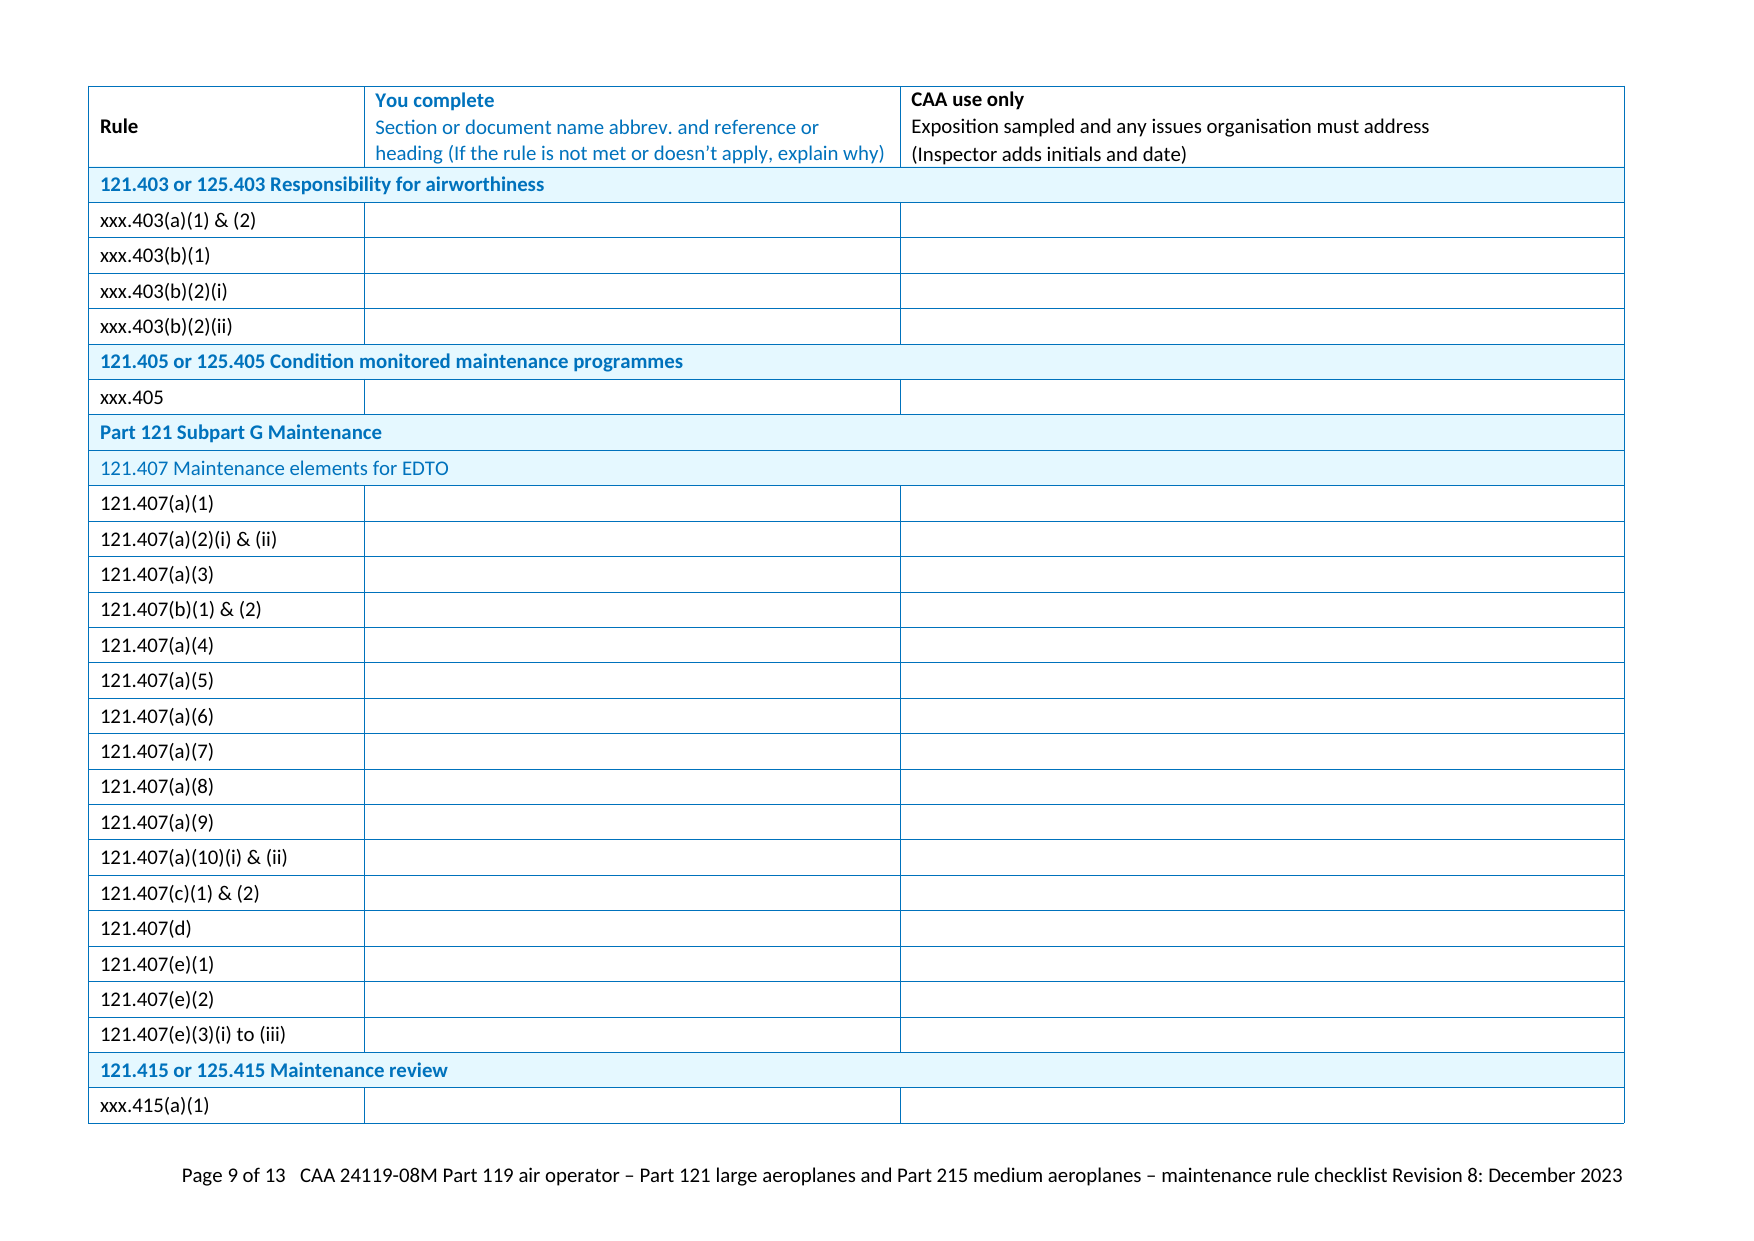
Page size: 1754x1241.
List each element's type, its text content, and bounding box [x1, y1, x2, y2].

table_cell 121.407(a)(4) [89, 628, 364, 662]
table_cell [365, 593, 900, 627]
table_cell 121.407(a)(10)(i) & (ii) [89, 840, 364, 875]
table_cell [901, 203, 1624, 237]
table_cell 121.407(e)(2) [89, 982, 364, 1016]
table_cell [901, 593, 1624, 627]
table_cell [365, 628, 900, 662]
table_cell 121.407(a)(6) [89, 699, 364, 733]
table_cell 121.407(a)(3) [89, 557, 364, 591]
table_cell xxx.403(a)(1) & (2) [89, 203, 364, 237]
table_cell 121.407(a)(7) [89, 734, 364, 768]
table_cell [901, 663, 1624, 698]
table_cell [365, 911, 900, 946]
table_cell [365, 876, 900, 910]
table_cell 121.405 or 125.405 Condition monitored maintenance programmes [89, 345, 1624, 379]
table_cell [901, 522, 1624, 556]
table_cell [901, 947, 1624, 981]
table_cell xxx.403(b)(1) [89, 238, 364, 273]
table_cell 121.407(a)(5) [89, 663, 364, 698]
table_cell [365, 947, 900, 981]
table_cell xxx.403(b)(2)(i) [89, 274, 364, 308]
table_cell [365, 805, 900, 839]
table_cell [365, 522, 900, 556]
table_cell [901, 699, 1624, 733]
table_cell 121.407(a)(9) [89, 805, 364, 839]
table_header You complete Section or document name abbrev. and reference or heading (If the rule is not met or doesn’t apply, explain why) [365, 87, 900, 166]
table_cell 121.407(a)(2)(i) & (ii) [89, 522, 364, 556]
table_cell [901, 274, 1624, 308]
table_cell 121.407(e)(3)(i) to (iii) [89, 1018, 364, 1052]
table_cell [901, 1018, 1624, 1052]
table_cell [365, 1088, 900, 1123]
table_cell [365, 663, 900, 698]
table_header CAA use only Exposition sampled and any issues organisation must address (Inspector adds initials and date) [901, 87, 1624, 166]
table_cell [365, 1018, 900, 1052]
table_cell xxx.415(a)(1) [89, 1088, 364, 1123]
table_cell [365, 486, 900, 521]
table_cell [901, 876, 1624, 910]
table_cell [365, 982, 900, 1016]
table_cell [365, 770, 900, 804]
table_cell [901, 805, 1624, 839]
table_cell [365, 699, 900, 733]
table_cell [365, 238, 900, 273]
table_cell [365, 203, 900, 237]
table_cell 121.407(d) [89, 911, 364, 946]
table_cell 121.407(a)(8) [89, 770, 364, 804]
table_cell [901, 238, 1624, 273]
table_cell 121.407(a)(1) [89, 486, 364, 521]
table_cell xxx.405 [89, 380, 364, 414]
table_cell xxx.403(b)(2)(ii) [89, 309, 364, 343]
table_cell [901, 380, 1624, 414]
table_cell 121.407(c)(1) & (2) [89, 876, 364, 910]
table_cell [901, 309, 1624, 343]
table_cell [901, 486, 1624, 521]
table_cell [901, 628, 1624, 662]
table_cell 121.415 or 125.415 Maintenance review [89, 1053, 1624, 1087]
table_cell [901, 1088, 1624, 1123]
table_cell Part 121 Subpart G Maintenance [89, 415, 1624, 450]
table_cell [365, 840, 900, 875]
table_cell 121.407(e)(1) [89, 947, 364, 981]
table_cell [365, 380, 900, 414]
table_cell [365, 557, 900, 591]
table_cell 121.407 Maintenance elements for EDTO [89, 451, 1624, 485]
table_cell 121.407(b)(1) & (2) [89, 593, 364, 627]
table_cell 121.403 or 125.403 Responsibility for airworthiness [89, 168, 1624, 202]
table_cell [901, 770, 1624, 804]
table_cell [365, 309, 900, 343]
table_cell [901, 734, 1624, 768]
table_cell [901, 982, 1624, 1016]
table_cell [901, 840, 1624, 875]
table_cell [365, 734, 900, 768]
table_cell [365, 274, 900, 308]
table_cell [901, 911, 1624, 946]
table_cell [901, 557, 1624, 591]
table_header Rule [89, 87, 364, 166]
